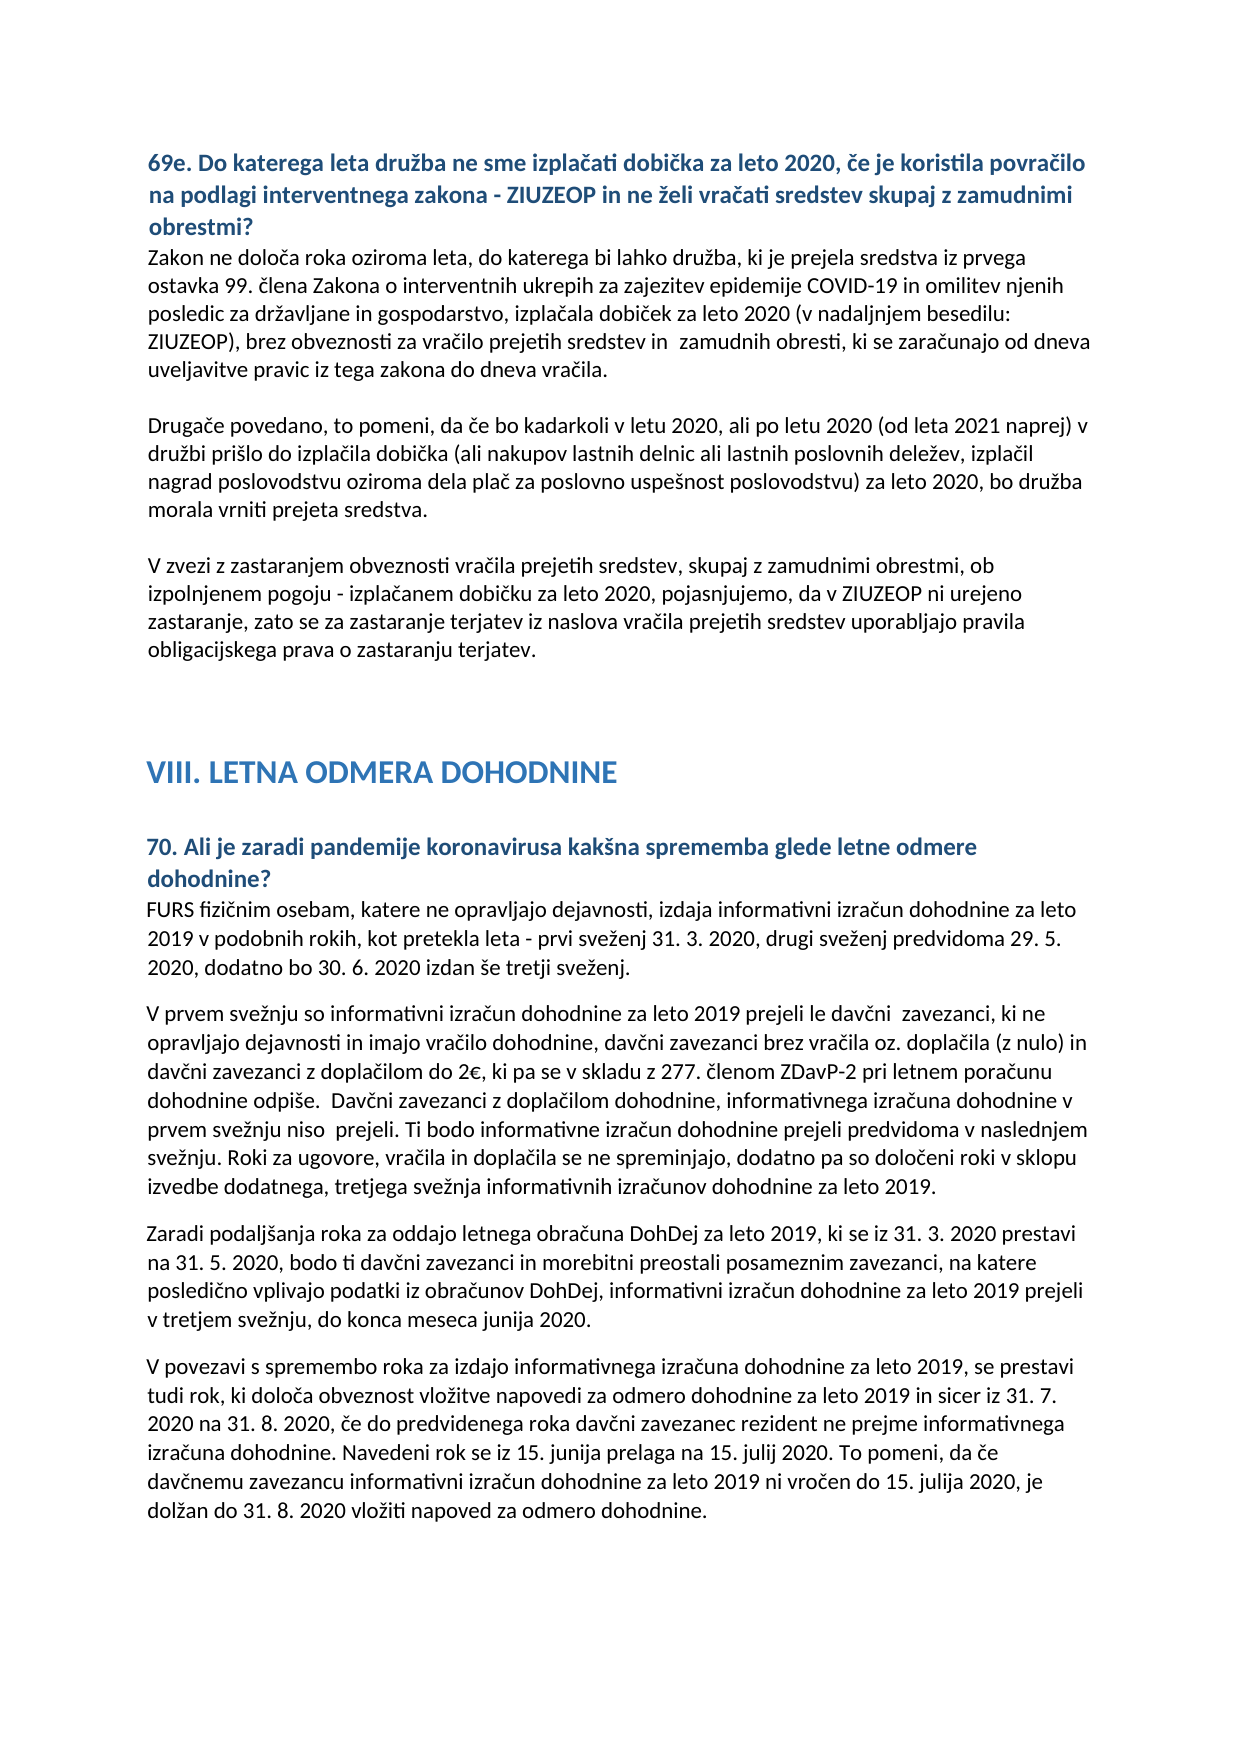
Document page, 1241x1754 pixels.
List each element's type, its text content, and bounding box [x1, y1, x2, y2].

subtitle 70. Ali je zaradi pandemije koronavirusa kakšna sprememba glede letne odmere dohodnine? [146, 831, 1093, 893]
text V prvem svežnju so informativni izračun dohodnine za leto 2019 prejeli le davčni zavezanci, ki ne opravljajo dejavnosti in imajo vračilo dohodnine, davčni zavezanci brez vračila oz. doplačila (z nulo) in davčni zavezanci z doplačilom do 2€, ki pa se v skladu z 277. členom ZDavP-2 pri letnem poračunu dohodnine odpiše. Davčni zavezanci z doplačilom dohodnine, informativnega izračuna dohodnine v prvem svežnju niso prejeli. Ti bodo informativne izračun dohodnine prejeli predvidoma v naslednjem svežnju. Roki za ugovore, vračila in doplačila se ne spreminjajo, dodatno pa so določeni roki v sklopu izvedbe dodatnega, tretjega svežnja informativnih izračunov dohodnine za leto 2019. [146, 999, 1093, 1200]
subtitle 69e. Do katerega leta družba ne sme izplačati dobička za leto 2020, če je koristila povračilo na podlagi interventnega zakona - ZIUZEOP in ne želi vračati sredstev skupaj z zamudnimi obrestmi? [148, 148, 1093, 241]
text FURS fizičnim osebam, katere ne opravljajo dejavnosti, izdaja informativni izračun dohodnine za leto 2019 v podobnih rokih, kot pretekla leta - prvi sveženj 31. 3. 2020, drugi sveženj predvidoma 29. 5. 2020, dodatno bo 30. 6. 2020 izdan še tretji sveženj. [146, 895, 1093, 981]
text V zvezi z zastaranjem obveznosti vračila prejetih sredstev, skupaj z zamudnimi obrestmi, ob izpolnjenem pogoju - izplačanem dobičku za leto 2020, pojasnjujemo, da v ZIUZEOP ni urejeno zastaranje, zato se za zastaranje terjatev iz naslova vračila prejetih sredstev uporabljajo pravila obligacijskega prava o zastaranju terjatev. [148, 551, 1093, 663]
text Zakon ne določa roka oziroma leta, do katerega bi lahko družba, ki je prejela sredstva iz prvega ostavka 99. člena Zakona o interventnih ukrepih za zajezitev epidemije COVID-19 in omilitev njenih posledic za državljane in gospodarstvo, izplačala dobiček za leto 2020 (v nadaljnjem besedilu: ZIUZEOP), brez obveznosti za vračilo prejetih sredstev in zamudnih obresti, ki se zaračunajo od dneva uveljavitve pravic iz tega zakona do dneva vračila. [148, 243, 1093, 383]
text V povezavi s spremembo roka za izdajo informativnega izračuna dohodnine za leto 2019, se prestavi tudi rok, ki določa obveznost vložitve napovedi za odmero dohodnine za leto 2019 in sicer iz 31. 7. 2020 na 31. 8. 2020, če do predvidenega roka davčni zavezanec rezident ne prejme informativnega izračuna dohodnine. Navedeni rok se iz 15. junija prelaga na 15. julij 2020. To pomeni, da če davčnemu zavezancu informativni izračun dohodnine za leto 2019 ni vročen do 15. julija 2020, je dolžan do 31. 8. 2020 vložiti napoved za odmero dohodnine. [146, 1352, 1093, 1524]
text Drugače povedano, to pomeni, da če bo kadarkoli v letu 2020, ali po letu 2020 (od leta 2021 naprej) v družbi prišlo do izplačila dobička (ali nakupov lastnih delnic ali lastnih poslovnih deležev, izplačil nagrad poslovodstvu oziroma dela plač za poslovno uspešnost poslovodstvu) za leto 2020, bo družba morala vrniti prejeta sredstva. [148, 411, 1093, 523]
text Zaradi podaljšanja roka za oddajo letnega obračuna DohDej za leto 2019, ki se iz 31. 3. 2020 prestavi na 31. 5. 2020, bodo ti davčni zavezanci in morebitni preostali posameznim zavezanci, na katere posledično vplivajo podatki iz obračunov DohDej, informativni izračun dohodnine za leto 2019 prejeli v tretjem svežnju, do konca meseca junija 2020. [146, 1219, 1093, 1333]
subtitle VIII. LETNA ODMERA DOHODNINE [146, 751, 1093, 792]
